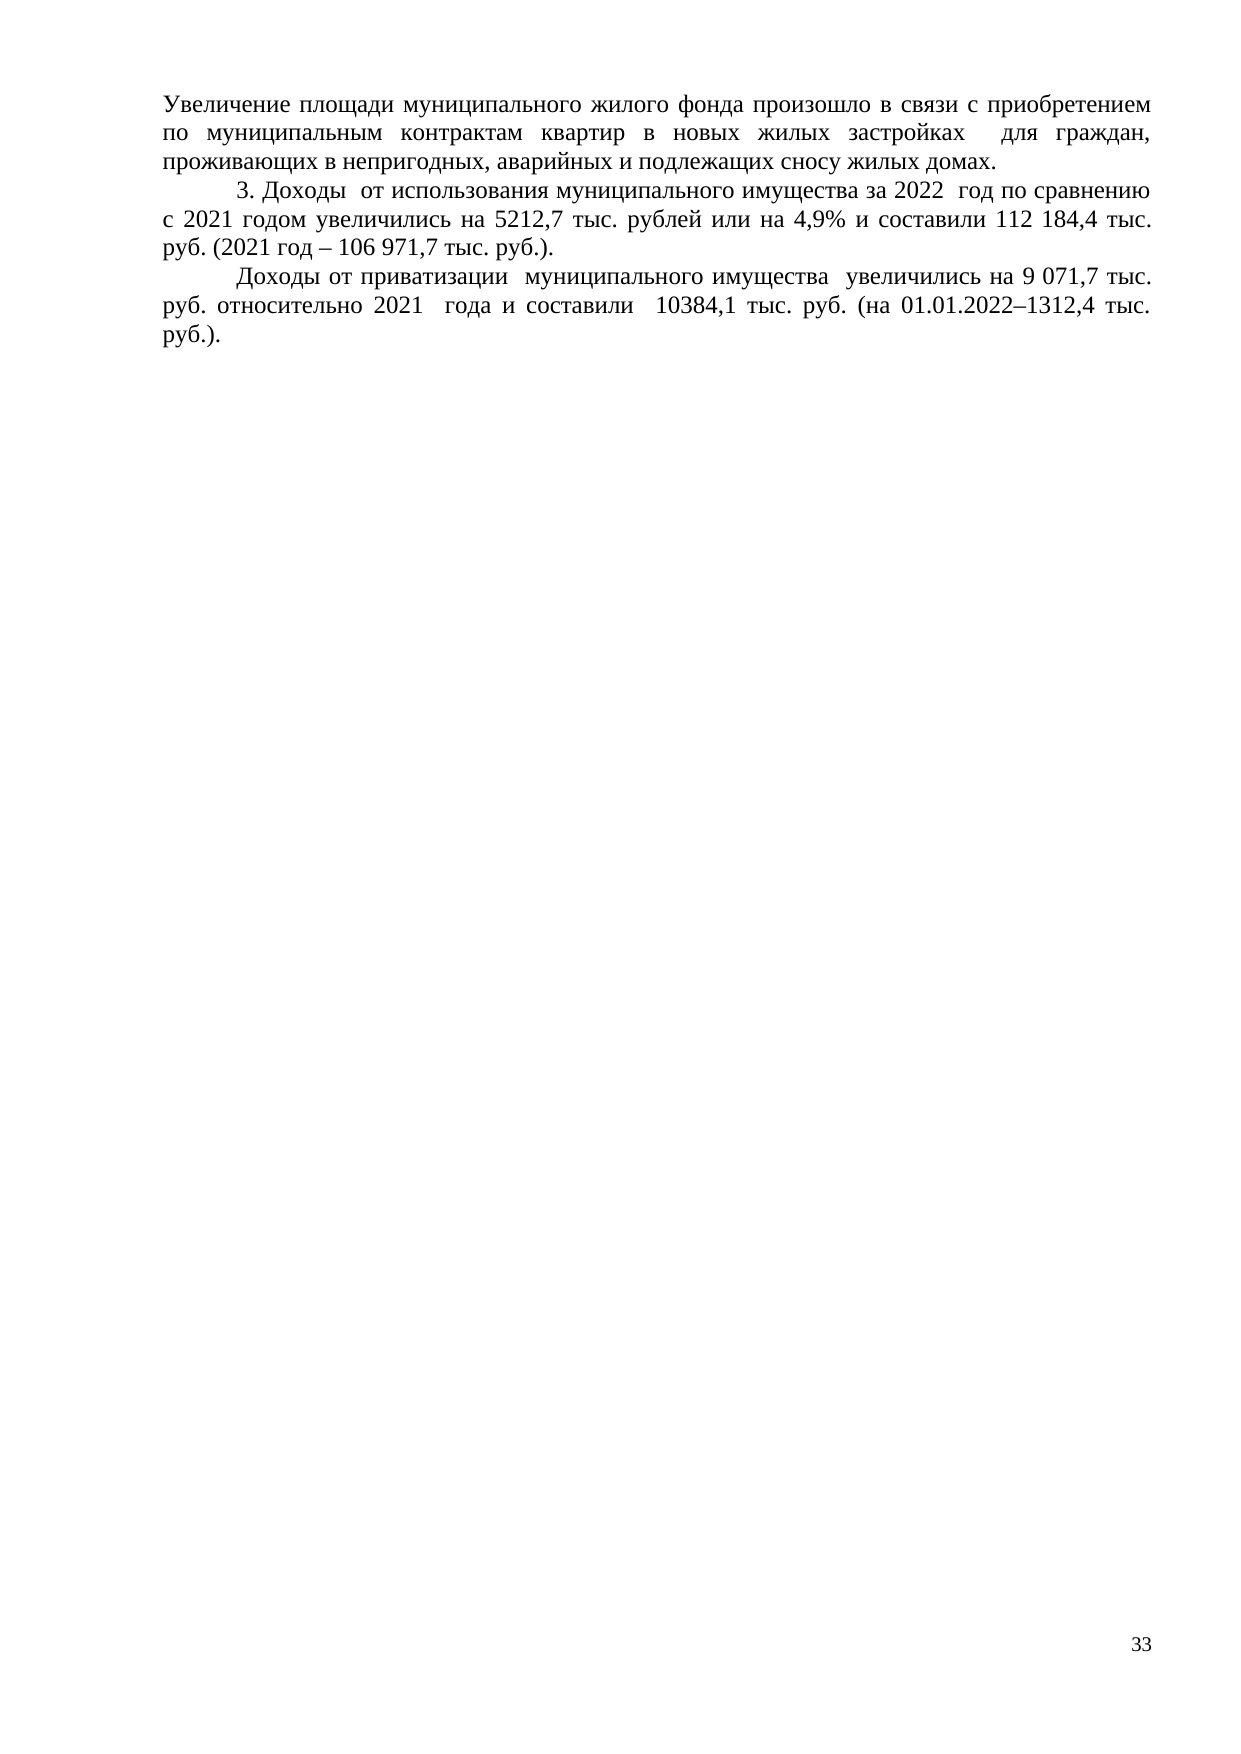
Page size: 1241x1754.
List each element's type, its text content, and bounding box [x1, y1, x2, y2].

text 3. Доходы от использования муниципального имущества за 2022 год по сравнению с 2021 годом увеличились на 5212,7 тыс. рублей или на 4,9% и составили 112 184,4 тыс. руб. (2021 год – 106 971,7 тыс. руб.). [162, 175, 1152, 261]
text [162, 89, 1152, 175]
text Доходы от приватизации муниципального имущества увеличились на 9 071,7 тыс. руб. относительно 2021 года и составили 10384,1 тыс. руб. (на 01.01.2022–1312,4 тыс. руб.). [162, 261, 1152, 347]
